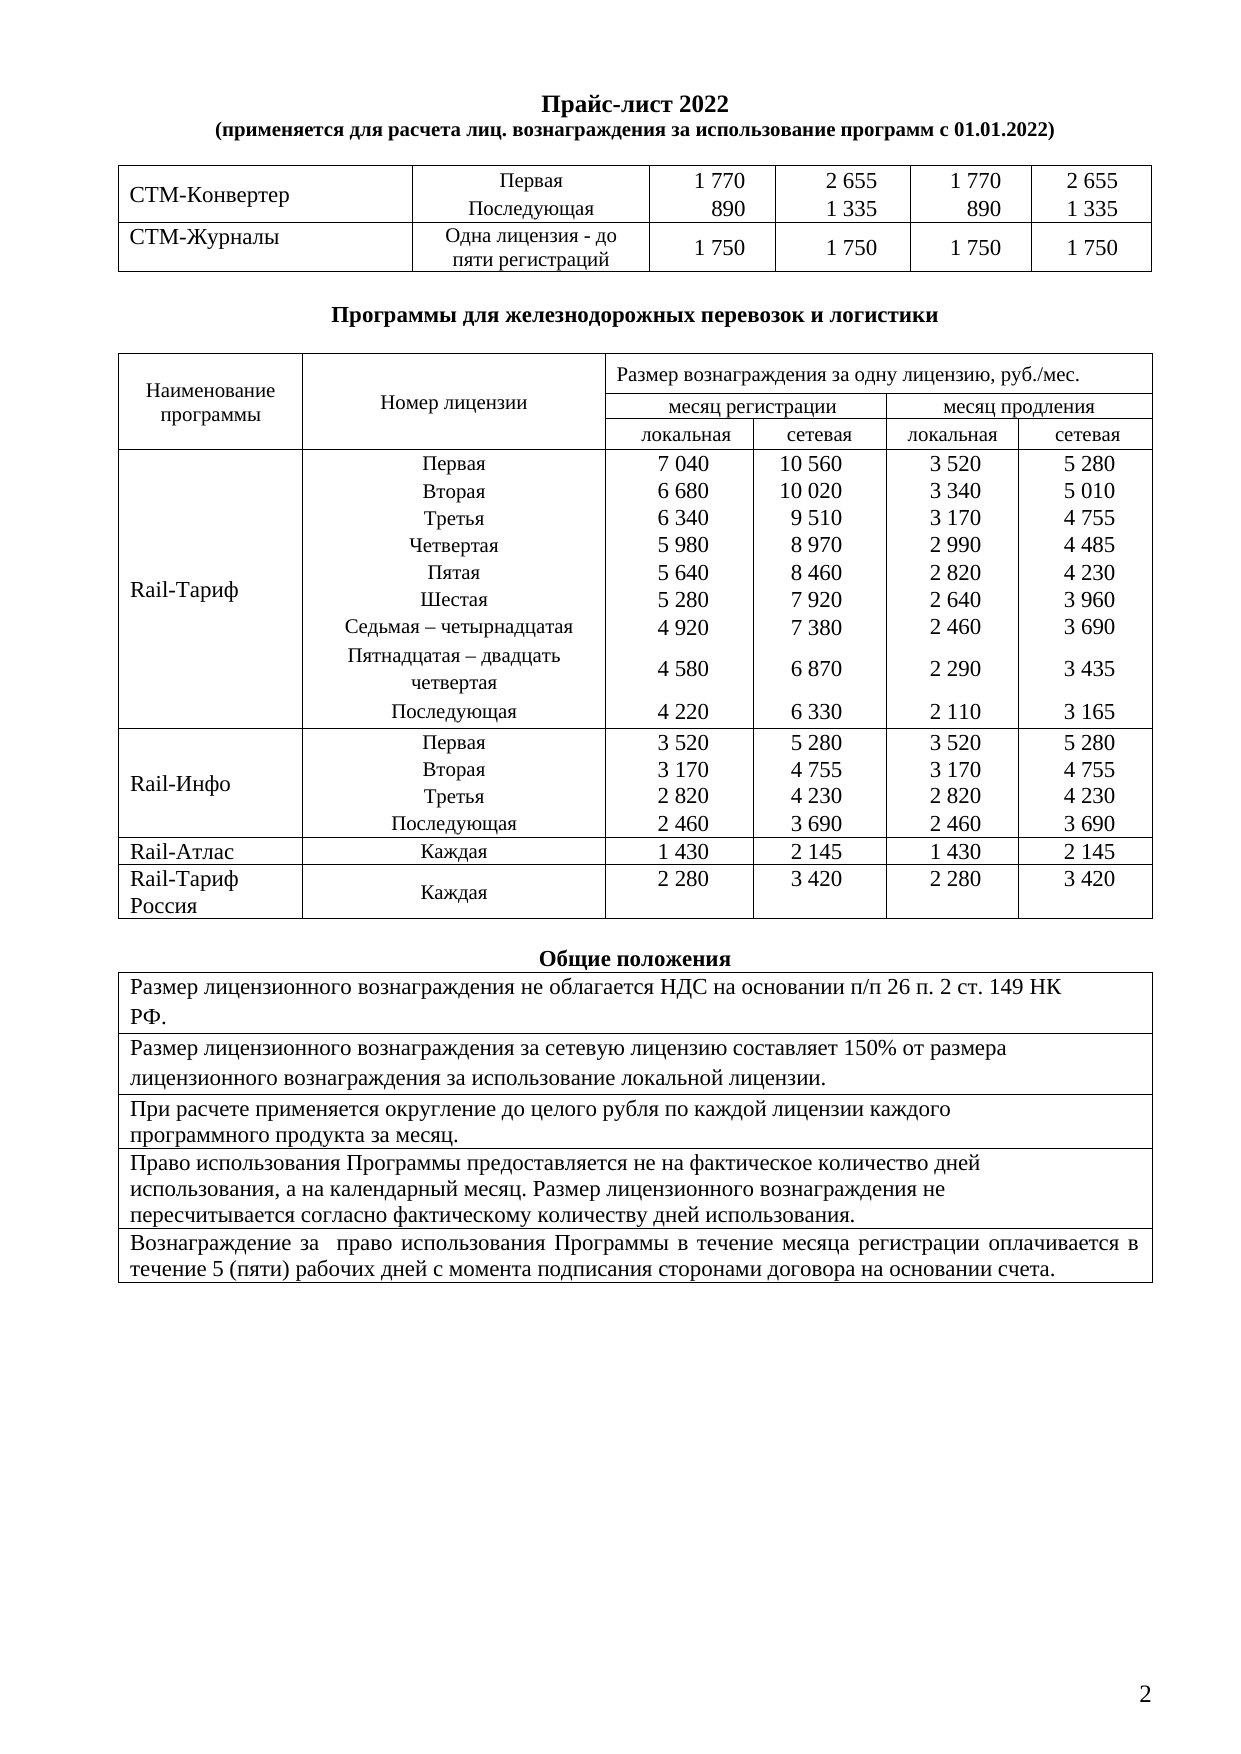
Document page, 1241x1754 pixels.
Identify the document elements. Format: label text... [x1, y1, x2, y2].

table_cell 4 755 [754, 755, 886, 782]
table_cell 8 460 [754, 558, 886, 586]
table_cell При расчете применяется округление до целого рубля по каждой лицензии каждого программного продукта за месяц. [119, 1095, 1152, 1148]
table_cell 3 420 [1019, 865, 1152, 918]
table_cell Шестая [303, 586, 605, 613]
table_cell 2 280 [606, 865, 753, 918]
table_cell 3 170 [887, 755, 1018, 782]
table_cell 2 290 [887, 643, 1018, 698]
table_header 2 655 [1032, 166, 1151, 193]
table_cell Первая [303, 729, 605, 755]
table_cell 1 750 [1032, 223, 1151, 271]
table_cell 4 920 [606, 613, 753, 643]
table_header Размер лицензионного вознаграждения не облагается НДС на основании п/п 26 п. 2 ст. 149 НК РФ. [119, 973, 1152, 1033]
table_cell месяц регистрации [606, 394, 886, 418]
table_cell 1 750 [776, 223, 910, 271]
table_cell сетевая [754, 419, 886, 449]
table_cell 2 280 [887, 865, 1018, 918]
table_cell Rail-Тариф Россия [119, 865, 302, 918]
table_header Номер лицензии [303, 354, 605, 449]
table_cell локальная [887, 419, 1018, 449]
table_cell 6 870 [754, 643, 886, 698]
table_cell 4 230 [1019, 558, 1152, 586]
table_cell 4 485 [1019, 531, 1152, 558]
table_cell Последующая [303, 810, 605, 837]
table_cell 890 [911, 194, 1031, 222]
table_cell 4 755 [1019, 755, 1152, 782]
table_cell 1 750 [650, 223, 775, 271]
table_cell 2 820 [887, 558, 1018, 586]
table_cell Rail-Атлас [119, 838, 302, 864]
table_cell локальная [606, 419, 753, 449]
table_cell 2 640 [887, 586, 1018, 613]
table_header 2 655 [776, 166, 910, 193]
table_cell Размер лицензионного вознаграждения за сетевую лицензию составляет 150% от размера лицензионного вознаграждения за использование локальной лицензии. [119, 1034, 1152, 1094]
table_cell 5 280 [1019, 450, 1152, 477]
table_cell 5 640 [606, 558, 753, 586]
text (применяется для расчета лиц. вознаграждения за использование программ с 01.01.2022) [118, 117, 1152, 141]
table_cell 5 280 [606, 586, 753, 613]
table_cell Последующая [413, 194, 649, 222]
table_cell 3 520 [887, 450, 1018, 477]
table_cell Третья [303, 504, 605, 531]
table_header Первая [413, 166, 649, 193]
table_cell 890 [650, 194, 775, 222]
table_cell 2 460 [887, 613, 1018, 643]
list Программы для железнодорожных перевозок и логистики [118, 301, 1152, 327]
table_cell 2 460 [606, 810, 753, 837]
table_cell Вторая [303, 477, 605, 504]
table_cell 1 430 [887, 838, 1018, 864]
table_cell 4 230 [1019, 783, 1152, 810]
table_cell 4 230 [754, 783, 886, 810]
table_cell 3 520 [606, 729, 753, 755]
table_cell Вознаграждение за право использования Программы в течение месяца регистрации оплачивается в течение 5 (пяти) рабочих дней с момента подписания сторонами договора на основании счета. [119, 1229, 1152, 1282]
table_cell Седьмая – четырнадцатая [303, 613, 605, 643]
table_header СТМ-Конвертер [119, 166, 412, 222]
table_cell 3 520 [887, 729, 1018, 755]
table_cell 3 170 [606, 755, 753, 782]
table_cell 2 990 [887, 531, 1018, 558]
table_cell 3 690 [1019, 810, 1152, 837]
table_cell 3 435 [1019, 643, 1152, 698]
table_header Размер вознаграждения за одну лицензию, руб./мес. [606, 354, 1152, 393]
table_cell Первая [303, 450, 605, 477]
table_cell 5 280 [1019, 729, 1152, 755]
table_cell 7 380 [754, 613, 886, 643]
table_cell 5 010 [1019, 477, 1152, 504]
table_cell 6 680 [606, 477, 753, 504]
table_cell 5 980 [606, 531, 753, 558]
table_cell 2 110 [887, 698, 1018, 728]
table_cell 1 335 [776, 194, 910, 222]
table_cell Пятая [303, 558, 605, 586]
table_cell Одна лицензия - до пяти регистраций [413, 223, 649, 271]
table_cell 6 340 [606, 504, 753, 531]
table_cell 4 220 [606, 698, 753, 728]
table_cell 10 560 [754, 450, 886, 477]
table_cell 1 335 [1032, 194, 1151, 222]
table_cell Вторая [303, 755, 605, 782]
text Прайс-лист 2022 [118, 89, 1152, 117]
table_cell Rail-Тариф [119, 450, 302, 728]
table_cell 5 280 [754, 729, 886, 755]
table_cell 2 820 [887, 783, 1018, 810]
table_header 1 770 [650, 166, 775, 193]
table_cell Каждая [303, 865, 605, 918]
table_cell 7 040 [606, 450, 753, 477]
table_cell сетевая [1019, 419, 1152, 449]
table_cell 4 580 [606, 643, 753, 698]
table_cell Последующая [303, 698, 605, 728]
table_cell 3 340 [887, 477, 1018, 504]
table_cell 4 755 [1019, 504, 1152, 531]
table_cell СТМ-Журналы [119, 223, 412, 271]
table_cell 1 430 [606, 838, 753, 864]
table_cell 2 460 [887, 810, 1018, 837]
table_cell Четвертая [303, 531, 605, 558]
table_cell Право использования Программы предоставляется не на фактическое количество дней использования, а на календарный месяц. Размер лицензионного вознаграждения не пересчитывается согласно фактическому количеству дней использования. [119, 1149, 1152, 1228]
table_cell 3 165 [1019, 698, 1152, 728]
table_cell 3 690 [754, 810, 886, 837]
table_cell 2 145 [754, 838, 886, 864]
table_cell Третья [303, 783, 605, 810]
table_cell 1 750 [911, 223, 1031, 271]
table_cell 7 920 [754, 586, 886, 613]
table_cell 3 690 [1019, 613, 1152, 643]
table_cell месяц продления [887, 394, 1152, 418]
table_cell 6 330 [754, 698, 886, 728]
table_cell Rail-Инфо [119, 729, 302, 837]
table_cell Пятнадцатая – двадцать четвертая [303, 643, 605, 698]
table_header Наименование программы [119, 354, 302, 449]
table_cell 9 510 [754, 504, 886, 531]
table_cell 3 420 [754, 865, 886, 918]
text Общие положения [118, 945, 1152, 972]
table_cell 3 960 [1019, 586, 1152, 613]
table_header 1 770 [911, 166, 1031, 193]
table_cell 8 970 [754, 531, 886, 558]
table_cell 2 145 [1019, 838, 1152, 864]
table_cell Каждая [303, 838, 605, 864]
table_cell 3 170 [887, 504, 1018, 531]
table_cell 2 820 [606, 783, 753, 810]
table_cell 10 020 [754, 477, 886, 504]
